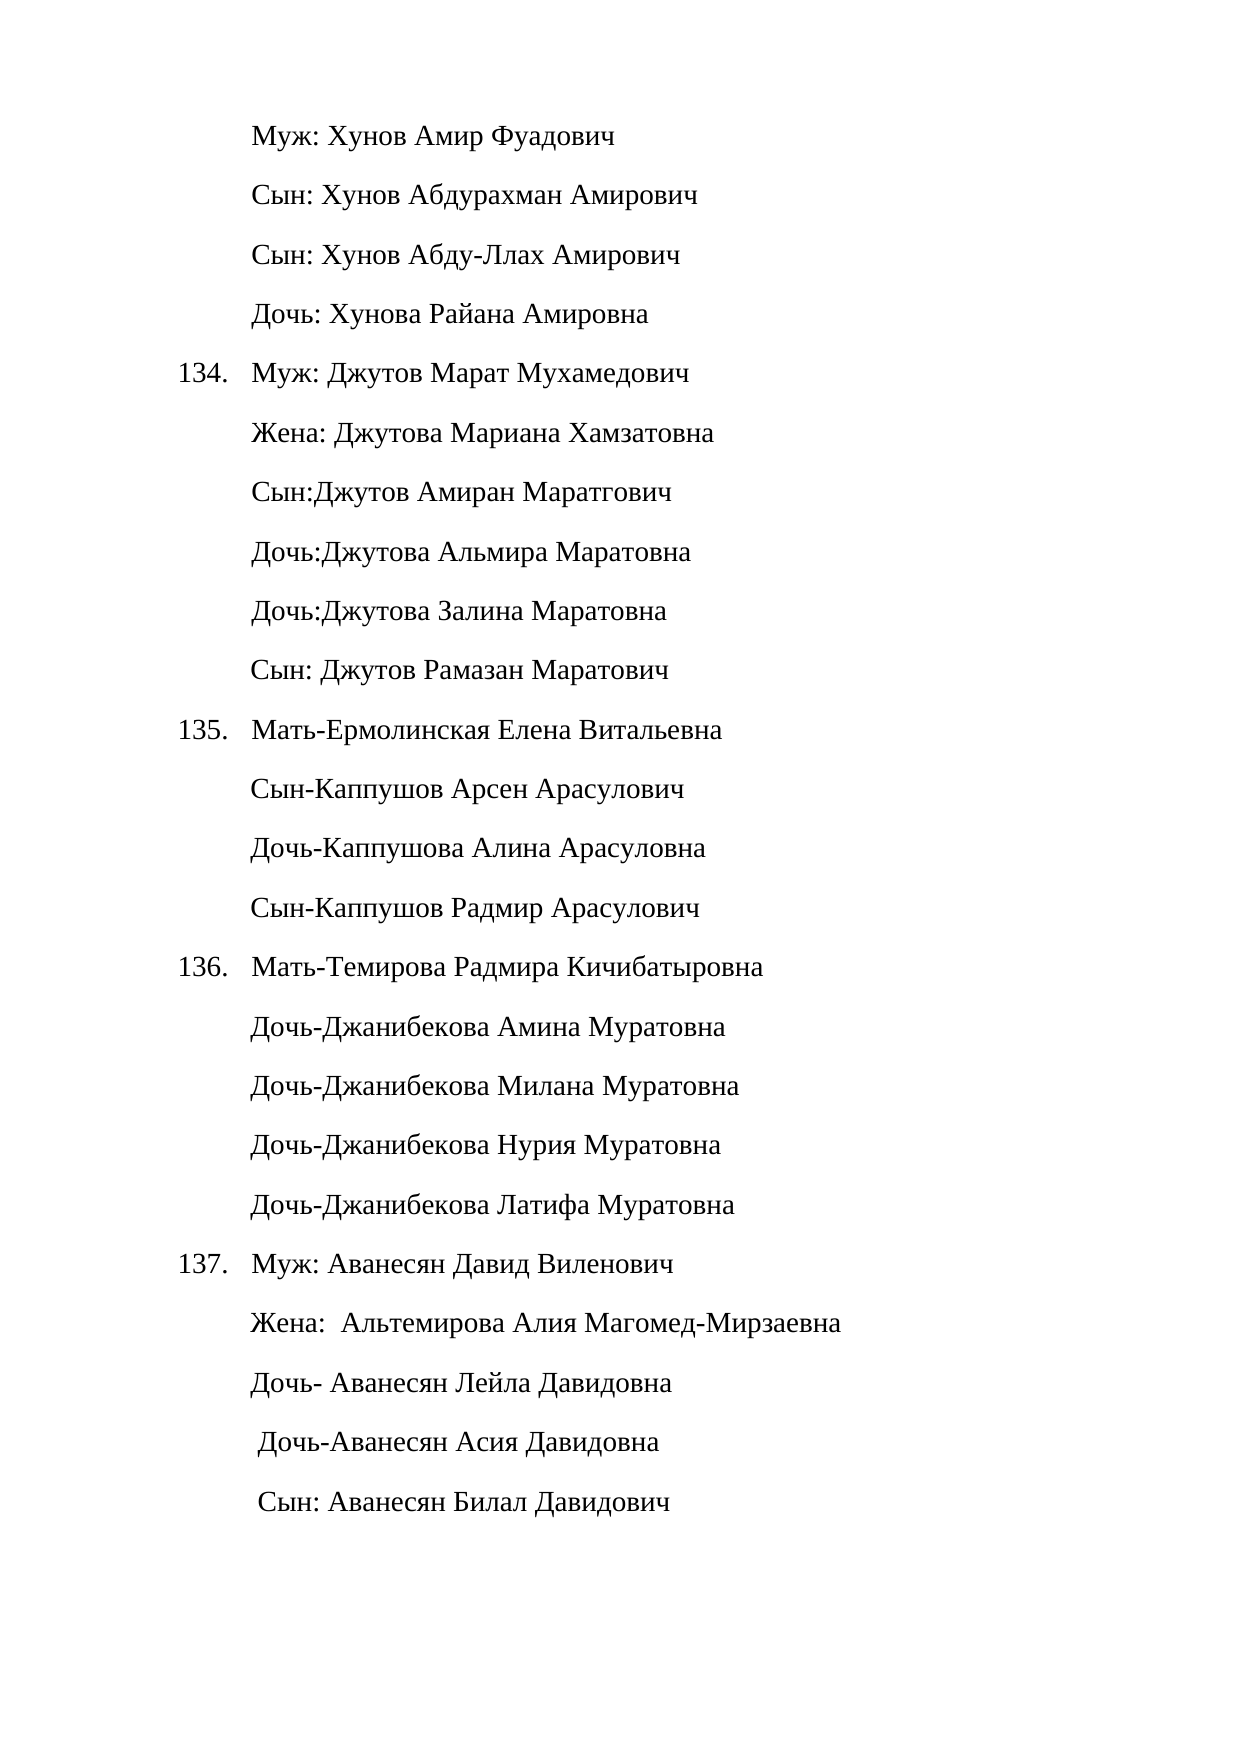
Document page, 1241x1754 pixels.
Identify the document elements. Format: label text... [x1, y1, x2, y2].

text Жена: Альтемирова Алия Магомед-Мирзаевна [177, 1306, 1152, 1339]
text Дочь-Джанибекова Нурия Муратовна [177, 1127, 1152, 1161]
text Жена: Джутова Мариана Хамзатовна [177, 415, 1152, 448]
text 134. Муж: Джутов Марат Мухамедович [177, 356, 1152, 389]
text Дочь: Хунова Райана Амировна [177, 296, 1152, 330]
text Сын: Хунов Абдурахман Амирович [177, 177, 1152, 211]
text Дочь-Джанибекова Милана Муратовна [177, 1068, 1152, 1102]
text Сын-Каппушов Радмир Арасулович [177, 890, 1152, 923]
text Дочь-Каппушова Алина Арасуловна [177, 831, 1152, 864]
text Дочь:Джутова Альмира Маратовна [177, 534, 1152, 567]
text Муж: Хунов Амир Фуадович [177, 118, 1152, 152]
text Дочь- Аванесян Лейла Давидовна [177, 1365, 1152, 1398]
text 137. Муж: Аванесян Давид Виленович [177, 1246, 1152, 1280]
text Дочь-Джанибекова Амина Муратовна [177, 1009, 1152, 1042]
text Дочь-Аванесян Асия Давидовна [177, 1424, 1152, 1458]
text 135. Мать-Ермолинская Елена Витальевна [177, 712, 1152, 745]
text Сын-Каппушов Арсен Арасулович [177, 771, 1152, 805]
text Сын: Джутов Рамазан Маратович [177, 652, 1152, 686]
text Сын:Джутов Амиран Маратгович [177, 474, 1152, 508]
text Сын: Хунов Абду-Ллах Амирович [177, 237, 1152, 270]
text Дочь:Джутова Залина Маратовна [177, 593, 1152, 627]
text Дочь-Джанибекова Латифа Муратовна [177, 1187, 1152, 1220]
text 136. Мать-Темирова Радмира Кичибатыровна [177, 949, 1152, 983]
text Сын: Аванесян Билал Давидович [177, 1484, 1152, 1517]
